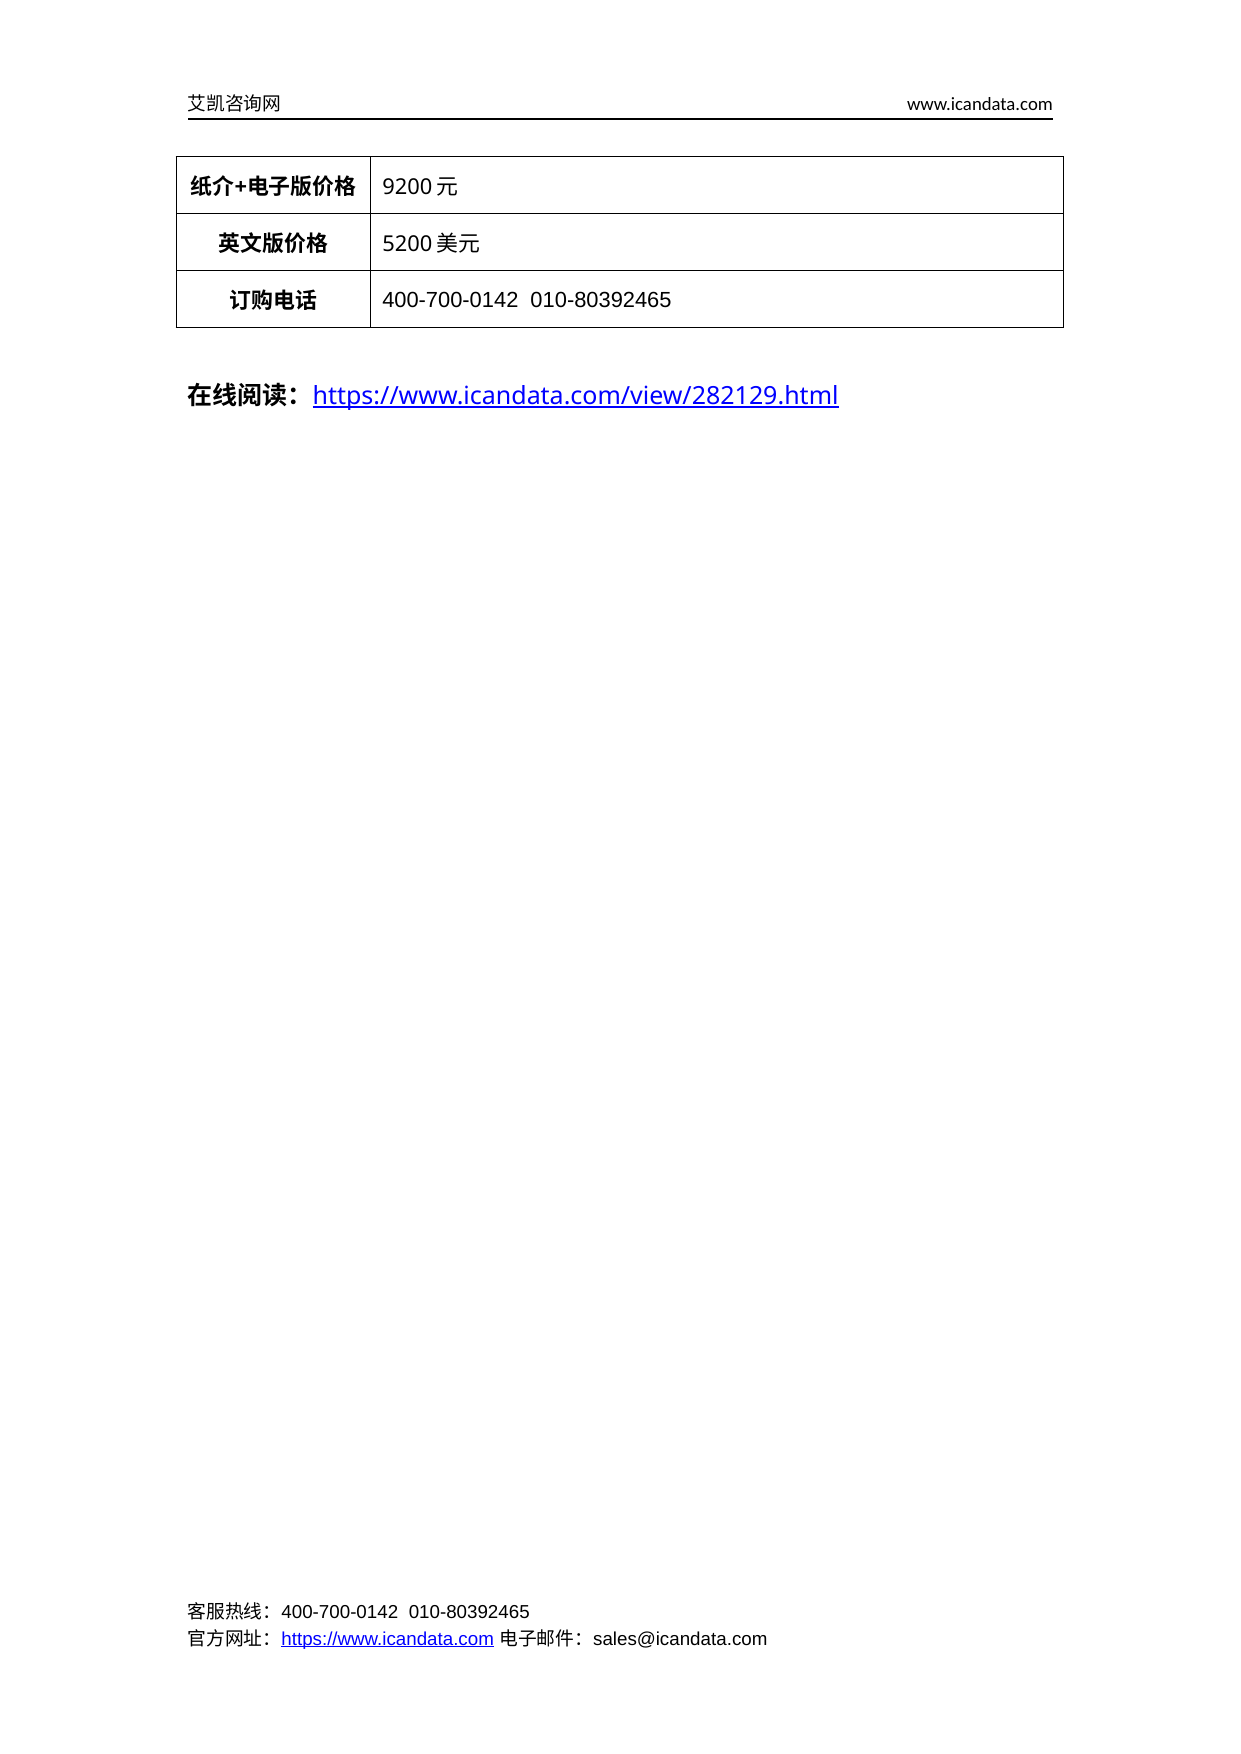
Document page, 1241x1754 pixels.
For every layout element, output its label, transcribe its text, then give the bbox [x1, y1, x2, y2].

table_cell 400-700-0142 010-80392465 [371, 271, 1063, 327]
table_cell 纸介+电子版价格 [177, 157, 370, 213]
table_cell 英文版价格 [177, 214, 370, 270]
table_cell 订购电话 [177, 271, 370, 327]
table_cell 5200美元 [371, 214, 1063, 270]
table_cell 9200元 [371, 157, 1063, 213]
text 在线阅读：https://www.icandata.com/view/282129.html [187, 361, 1053, 426]
